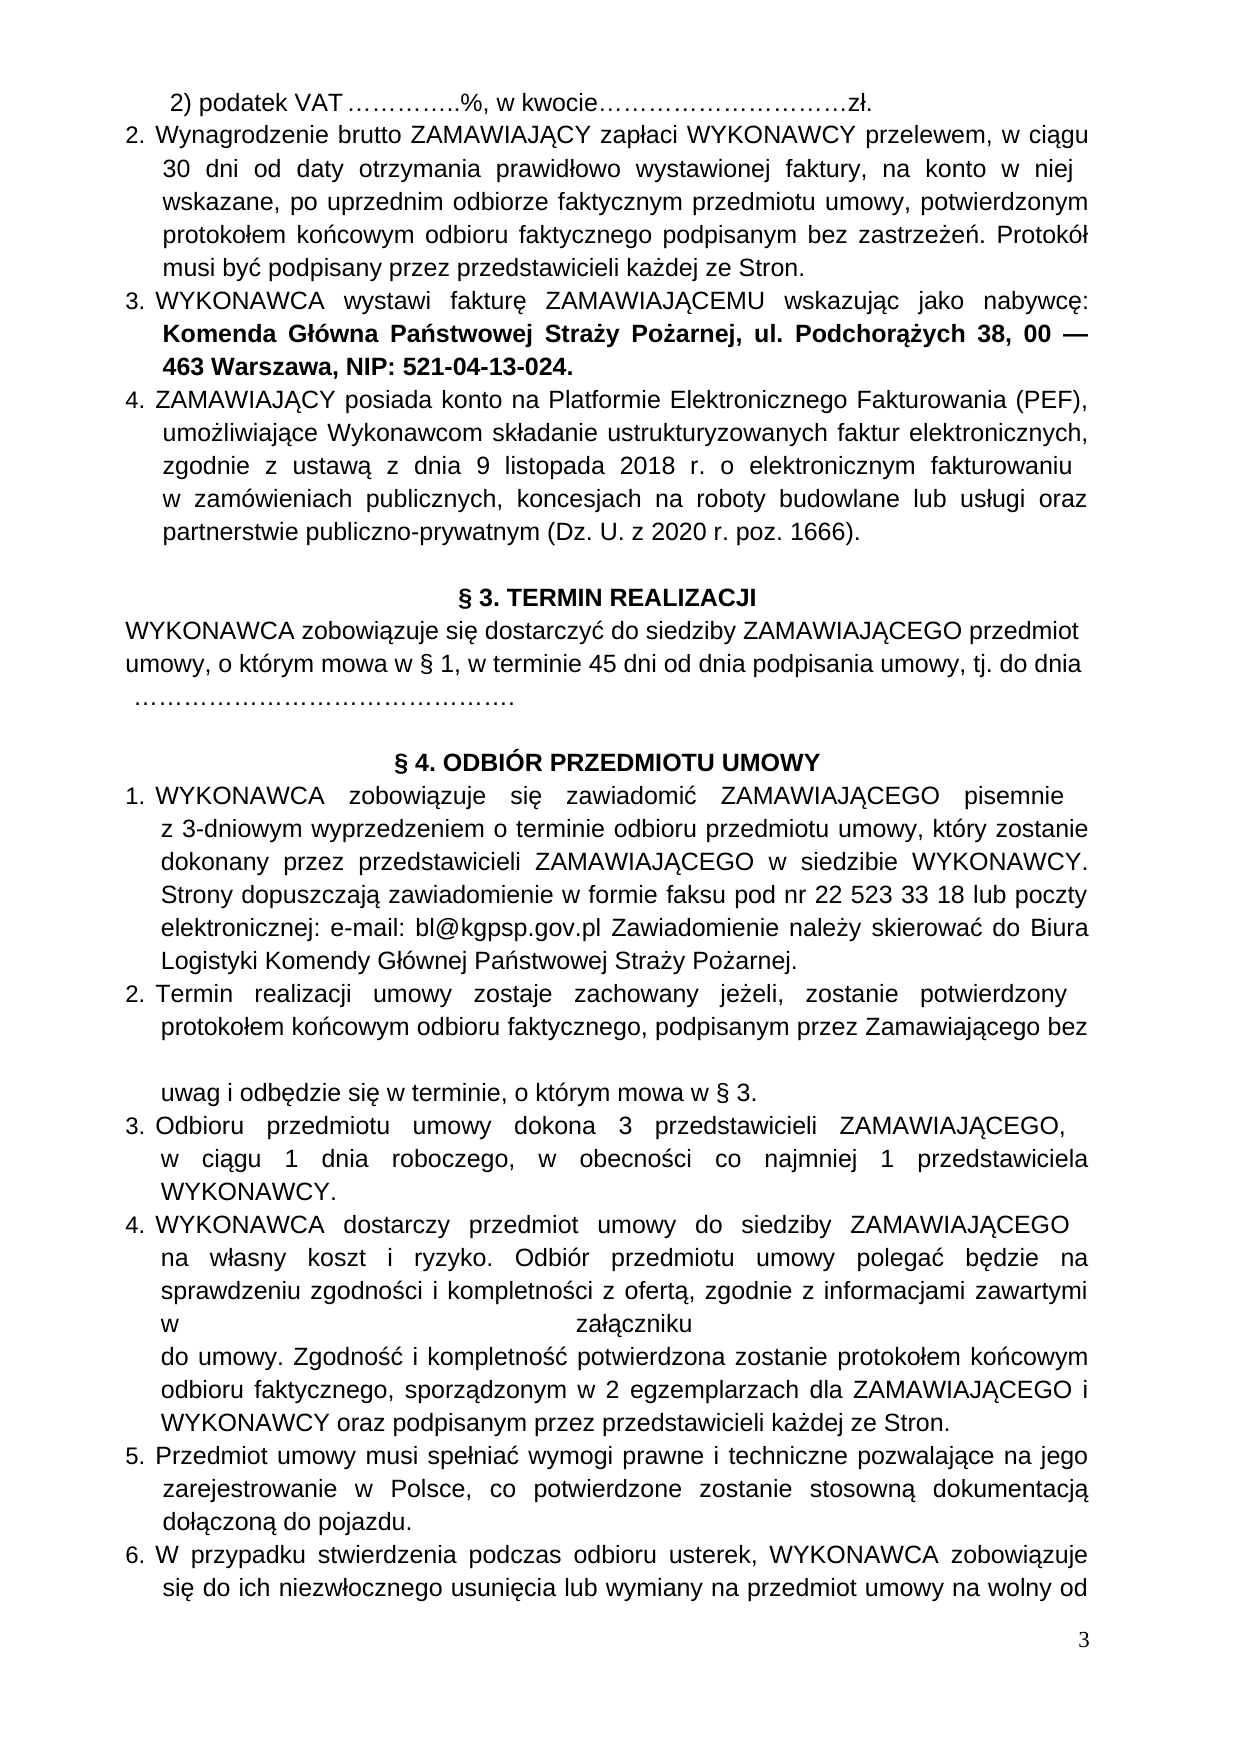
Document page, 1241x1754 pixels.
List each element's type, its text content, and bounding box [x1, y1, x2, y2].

list WYKONAWCA dostarczy przedmiot umowy do siedziby ZAMAWIAJĄCEGO na własny koszt i ryzyko. Odbiór przedmiotu umowy polegać będzie na sprawdzeniu zgodności i kompletności z ofertą, zgodnie z informacjami zawartymi w załączniku do umowy. Zgodność i kompletność potwierdzona zostanie protokołem końcowym odbioru faktycznego, sporządzonym w 2 egzemplarzach dla ZAMAWIAJĄCEGO i WYKONAWCY oraz podpisanym przez przedstawicieli każdej ze Stron. [125, 1210, 1089, 1437]
text 2) podatek VAT …………..%, w kwocie…………………………zł. [169, 87, 1089, 116]
text § 4. ODBIÓR PRZEDMIOTU UMOWY [125, 748, 1089, 777]
list WYKONAWCA wystawi fakturę ZAMAWIAJĄCEMU wskazując jako nabywcę: Komenda Główna Państwowej Straży Pożarnej, ul. Podchorążych 38, 00 — 463 Warszawa, NIP: 521-04-13-024. [125, 286, 1089, 380]
list Termin realizacji umowy zostaje zachowany jeżeli, zostanie potwierdzony protokołem końcowym odbioru faktycznego, podpisanym przez Zamawiającego bez uwag i odbędzie się w terminie, o którym mowa w § 3. [125, 979, 1089, 1107]
text ………………………………………. [133, 682, 1089, 711]
list Wynagrodzenie brutto ZAMAWIAJĄCY zapłaci WYKONAWCY przelewem, w ciągu 30 dni od daty otrzymania prawidłowo wystawionej faktury, na konto w niej wskazane, po uprzednim odbiorze faktycznym przedmiotu umowy, potwierdzonym protokołem końcowym odbioru faktycznego podpisanym bez zastrzeżeń. Protokół musi być podpisany przez przedstawicieli każdej ze Stron. [125, 121, 1089, 281]
list Przedmiot umowy musi spełniać wymogi prawne i techniczne pozwalające na jego zarejestrowanie w Polsce, co potwierdzone zostanie stosowną dokumentacją dołączoną do pojazdu. [125, 1441, 1089, 1536]
list ZAMAWIAJĄCY posiada konto na Platformie Elektronicznego Fakturowania (PEF), umożliwiające Wykonawcom składanie ustrukturyzowanych faktur elektronicznych, zgodnie z ustawą z dnia 9 listopada 2018 r. o elektronicznym fakturowaniu w zamówieniach publicznych, koncesjach na roboty budowlane lub usługi oraz partnerstwie publiczno-prywatnym (Dz. U. z 2020 r. poz. 1666). [125, 385, 1089, 546]
list WYKONAWCA zobowiązuje się zawiadomić ZAMAWIAJĄCEGO pisemnie z 3-dniowym wyprzedzeniem o terminie odbioru przedmiotu umowy, który zostanie dokonany przez przedstawicieli ZAMAWIAJĄCEGO w siedzibie WYKONAWCY. Strony dopuszczają zawiadomienie w formie faksu pod nr 22 523 33 18 lub poczty elektronicznej: e-mail: bl@kgpsp.gov.pl Zawiadomienie należy skierować do Biura Logistyki Komendy Głównej Państwowej Straży Pożarnej. [125, 781, 1089, 975]
list Odbioru przedmiotu umowy dokona 3 przedstawicieli ZAMAWIAJĄCEGO, w ciągu 1 dnia roboczego, w obecności co najmniej 1 przedstawiciela WYKONAWCY. [125, 1111, 1089, 1206]
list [125, 1540, 1089, 1602]
text umowy, o którym mowa w § 1, w terminie 45 dni od dnia podpisania umowy, tj. do dnia [125, 649, 1089, 678]
text WYKONAWCA zobowiązuje się dostarczyć do siedziby ZAMAWIAJĄCEGO przedmiot [125, 616, 1089, 644]
text § 3. TERMIN REALIZACJI [125, 583, 1089, 612]
